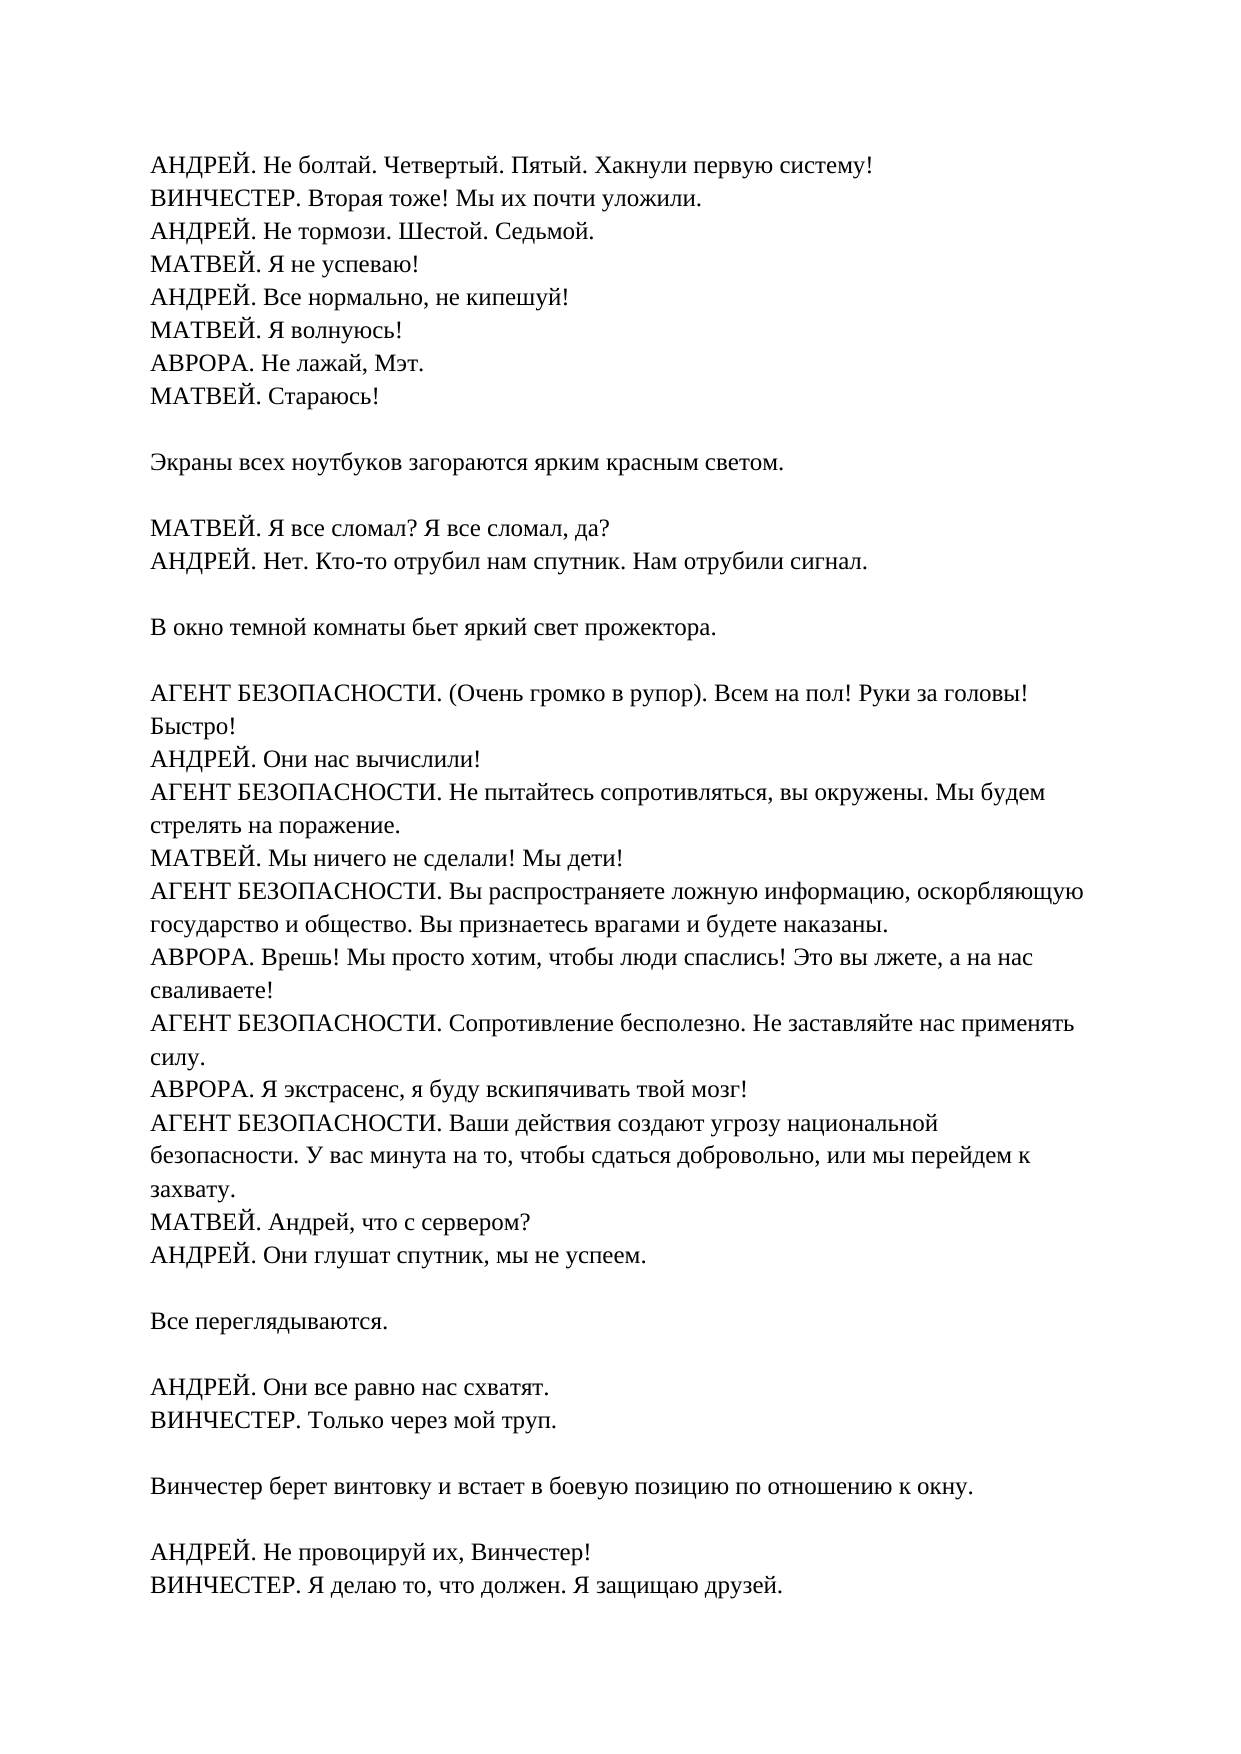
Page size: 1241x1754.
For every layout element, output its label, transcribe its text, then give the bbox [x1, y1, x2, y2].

text МАТВЕЙ. Я не успеваю! [150, 249, 1090, 278]
text АНДРЕЙ. Не болтай. Четвертый. Пятый. Хакнули первую систему! [150, 150, 1090, 179]
text АГЕНТ БЕЗОПАСНОСТИ. Ваши действия создают угрозу национальной безопасности. У вас минута на то, чтобы сдаться добровольно, или мы перейдем к захвату. [150, 1108, 1090, 1202]
text АНДРЕЙ. Они глушат спутник, мы не успеем. [150, 1240, 1090, 1268]
text АНДРЕЙ. Они нас вычислили! [150, 744, 1090, 773]
text АНДРЕЙ. Все нормально, не кипешуй! [150, 282, 1090, 311]
text АГЕНТ БЕЗОПАСНОСТИ. Вы распространяете ложную информацию, оскорбляющую государство и общество. Вы признаетесь врагами и будете наказаны. [150, 876, 1090, 938]
text АВРОРА. Врешь! Мы просто хотим, чтобы люди спаслись! Это вы лжете, а на нас сваливаете! [150, 942, 1090, 1004]
text МАТВЕЙ. Андрей, что с сервером? [150, 1207, 1090, 1235]
text МАТВЕЙ. Мы ничего не сделали! Мы дети! [150, 843, 1090, 872]
text Экраны всех ноутбуков загораются ярким красным светом. [150, 447, 1090, 476]
text ВИНЧЕСТЕР. Вторая тоже! Мы их почти уложили. [150, 183, 1090, 212]
text Все переглядываются. [150, 1306, 1090, 1334]
text АГЕНТ БЕЗОПАСНОСТИ. Сопротивление бесполезно. Не заставляйте нас применять силу. [150, 1008, 1090, 1070]
text АВРОРА. Я экстрасенс, я буду вскипячивать твой мозг! [150, 1074, 1090, 1103]
text МАТВЕЙ. Стараюсь! [150, 381, 1090, 410]
text АВРОРА. Не лажай, Мэт. [150, 348, 1090, 377]
text АНДРЕЙ. Они все равно нас схватят. [150, 1372, 1090, 1401]
text В окно темной комнаты бьет яркий свет прожектора. [150, 612, 1090, 641]
text Винчестер берет винтовку и встает в боевую позицию по отношению к окну. [150, 1471, 1090, 1499]
text МАТВЕЙ. Я все сломал? Я все сломал, да? [150, 513, 1090, 542]
text АНДРЕЙ. Не провоцируй их, Винчестер! [150, 1537, 1090, 1566]
text АГЕНТ БЕЗОПАСНОСТИ. Не пытайтесь сопротивляться, вы окружены. Мы будем стрелять на поражение. [150, 777, 1090, 839]
text АГЕНТ БЕЗОПАСНОСТИ. (Очень громко в рупор). Всем на пол! Руки за головы! Быстро! [150, 678, 1090, 740]
text ВИНЧЕСТЕР. Только через мой труп. [150, 1405, 1090, 1433]
text АНДРЕЙ. Нет. Кто-то отрубил нам спутник. Нам отрубили сигнал. [150, 546, 1090, 575]
text МАТВЕЙ. Я волнуюсь! [150, 315, 1090, 344]
text ВИНЧЕСТЕР. Я делаю то, что должен. Я защищаю друзей. [150, 1570, 1090, 1599]
text АНДРЕЙ. Не тормози. Шестой. Седьмой. [150, 216, 1090, 245]
